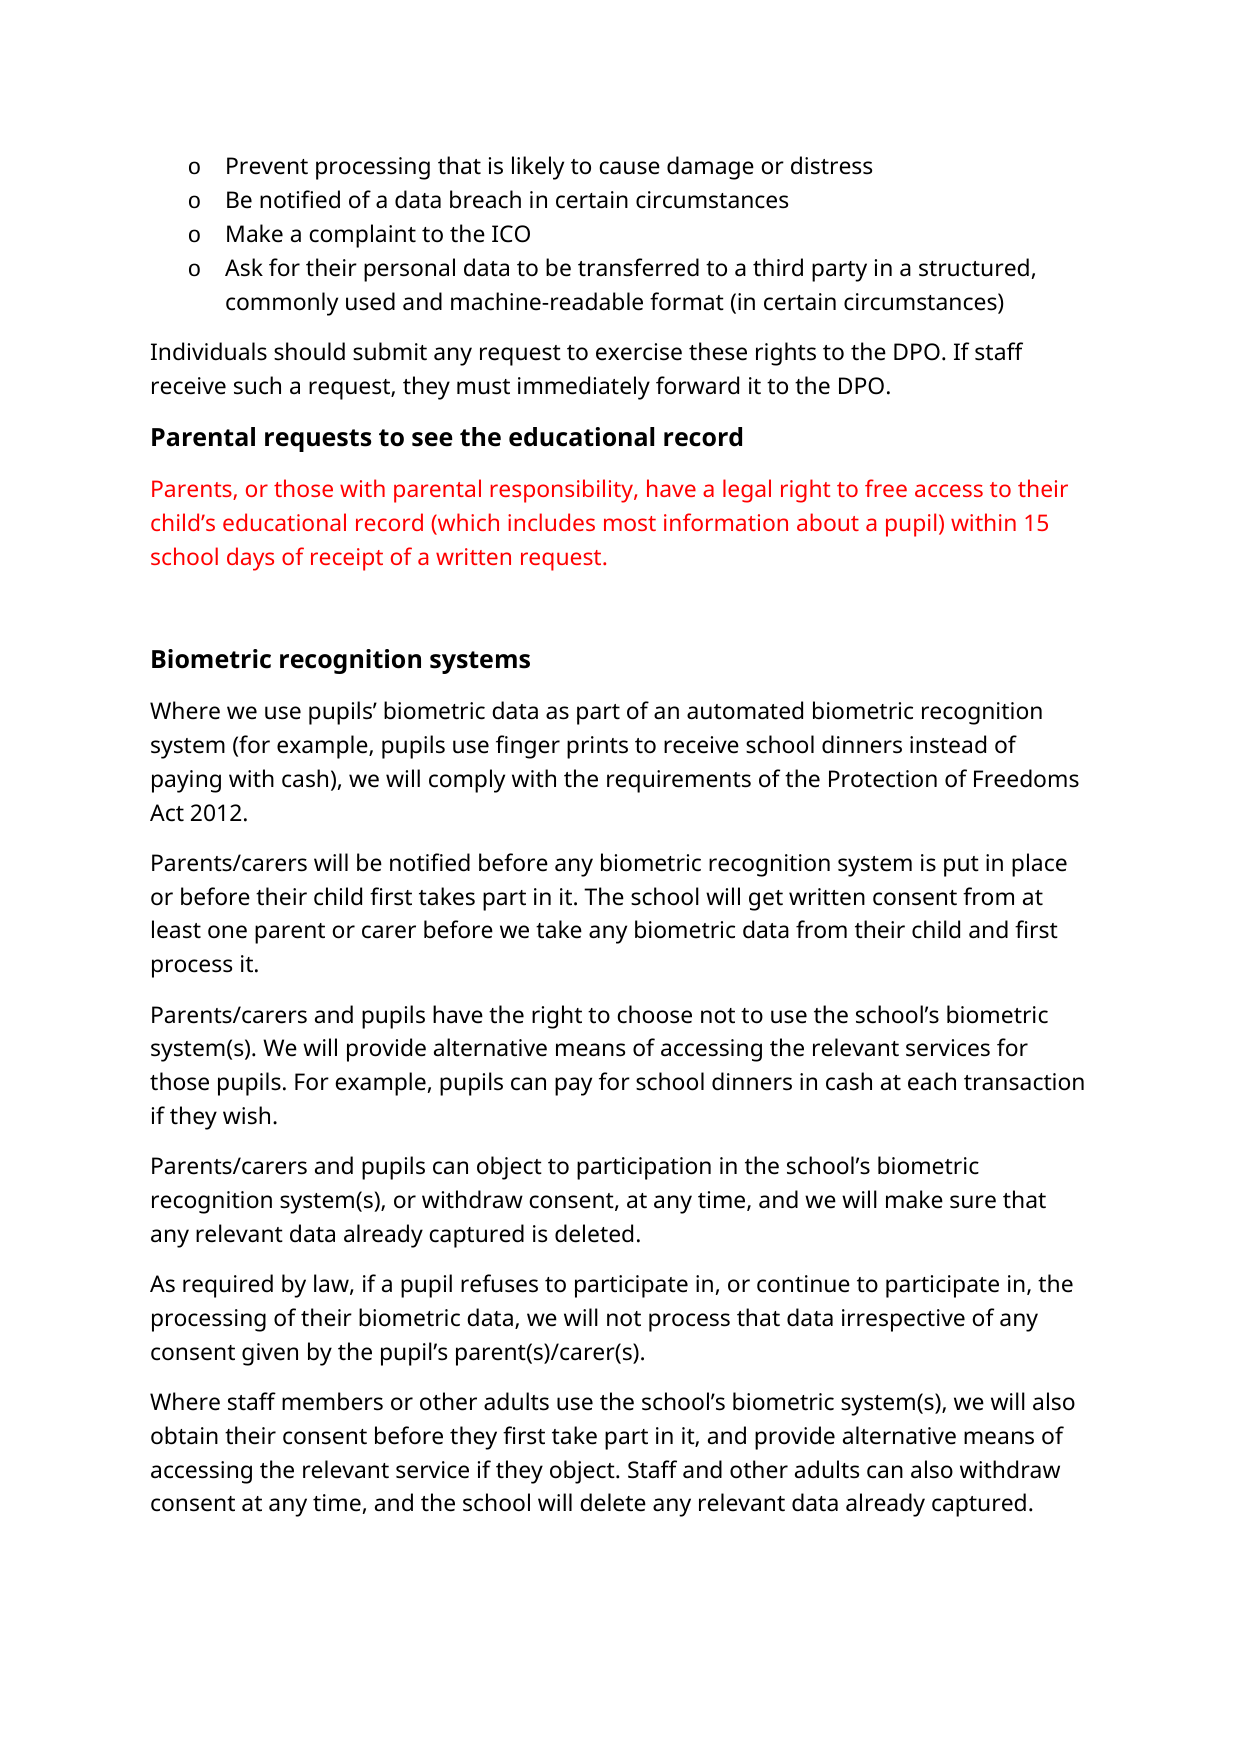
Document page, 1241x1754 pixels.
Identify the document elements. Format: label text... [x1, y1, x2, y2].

text Parental requests to see the educational record [150, 420, 1090, 454]
text Where staff members or other adults use the school’s biometric system(s), we will also obtain their consent before they first take part in it, and provide alternative means of accessing the relevant service if they object. Staff and other adults can also withdraw consent at any time, and the school will delete any relevant data already captured. [150, 1386, 1090, 1518]
text Parents/carers will be notified before any biometric recognition system is put in place or before their child first takes part in it. The school will get written consent from at least one parent or carer before we take any biometric data from their child and first process it. [150, 847, 1090, 979]
text Parents/carers and pupils can object to participation in the school’s biometric recognition system(s), or withdraw consent, at any time, and we will make sure that any relevant data already captured is deleted. [150, 1150, 1090, 1249]
list Ask for their personal data to be transferred to a third party in a structured, commonly used and machine-readable format (in certain circumstances) [187, 252, 1090, 317]
text Individuals should submit any request to exercise these rights to the DPO. If staff receive such a request, they must immediately forward it to the DPO. [150, 336, 1090, 401]
text Where we use pupils’ biometric data as part of an automated biometric recognition system (for example, pupils use finger prints to receive school dinners instead of paying with cash), we will comply with the requirements of the Protection of Freedoms Act 2012. [150, 695, 1090, 828]
text Biometric recognition systems [150, 642, 1090, 676]
text As required by law, if a pupil refuses to participate in, or continue to participate in, the processing of their biometric data, we will not process that data irrespective of any consent given by the pupil’s parent(s)/carer(s). [150, 1268, 1090, 1367]
text Parents, or those with parental responsibility, have a legal right to free access to their child’s educational record (which includes most information about a pupil) within 15 school days of receipt of a written request. [150, 473, 1090, 572]
list Be notified of a data breach in certain circumstances [187, 184, 1090, 215]
list Make a complaint to the ICO [187, 218, 1090, 249]
list Prevent processing that is likely to cause damage or distress [187, 150, 1090, 181]
text Parents/carers and pupils have the right to choose not to use the school’s biometric system(s). We will provide alternative means of accessing the relevant services for those pupils. For example, pupils can pay for school dinners in cash at each transaction if they wish. [150, 998, 1090, 1131]
